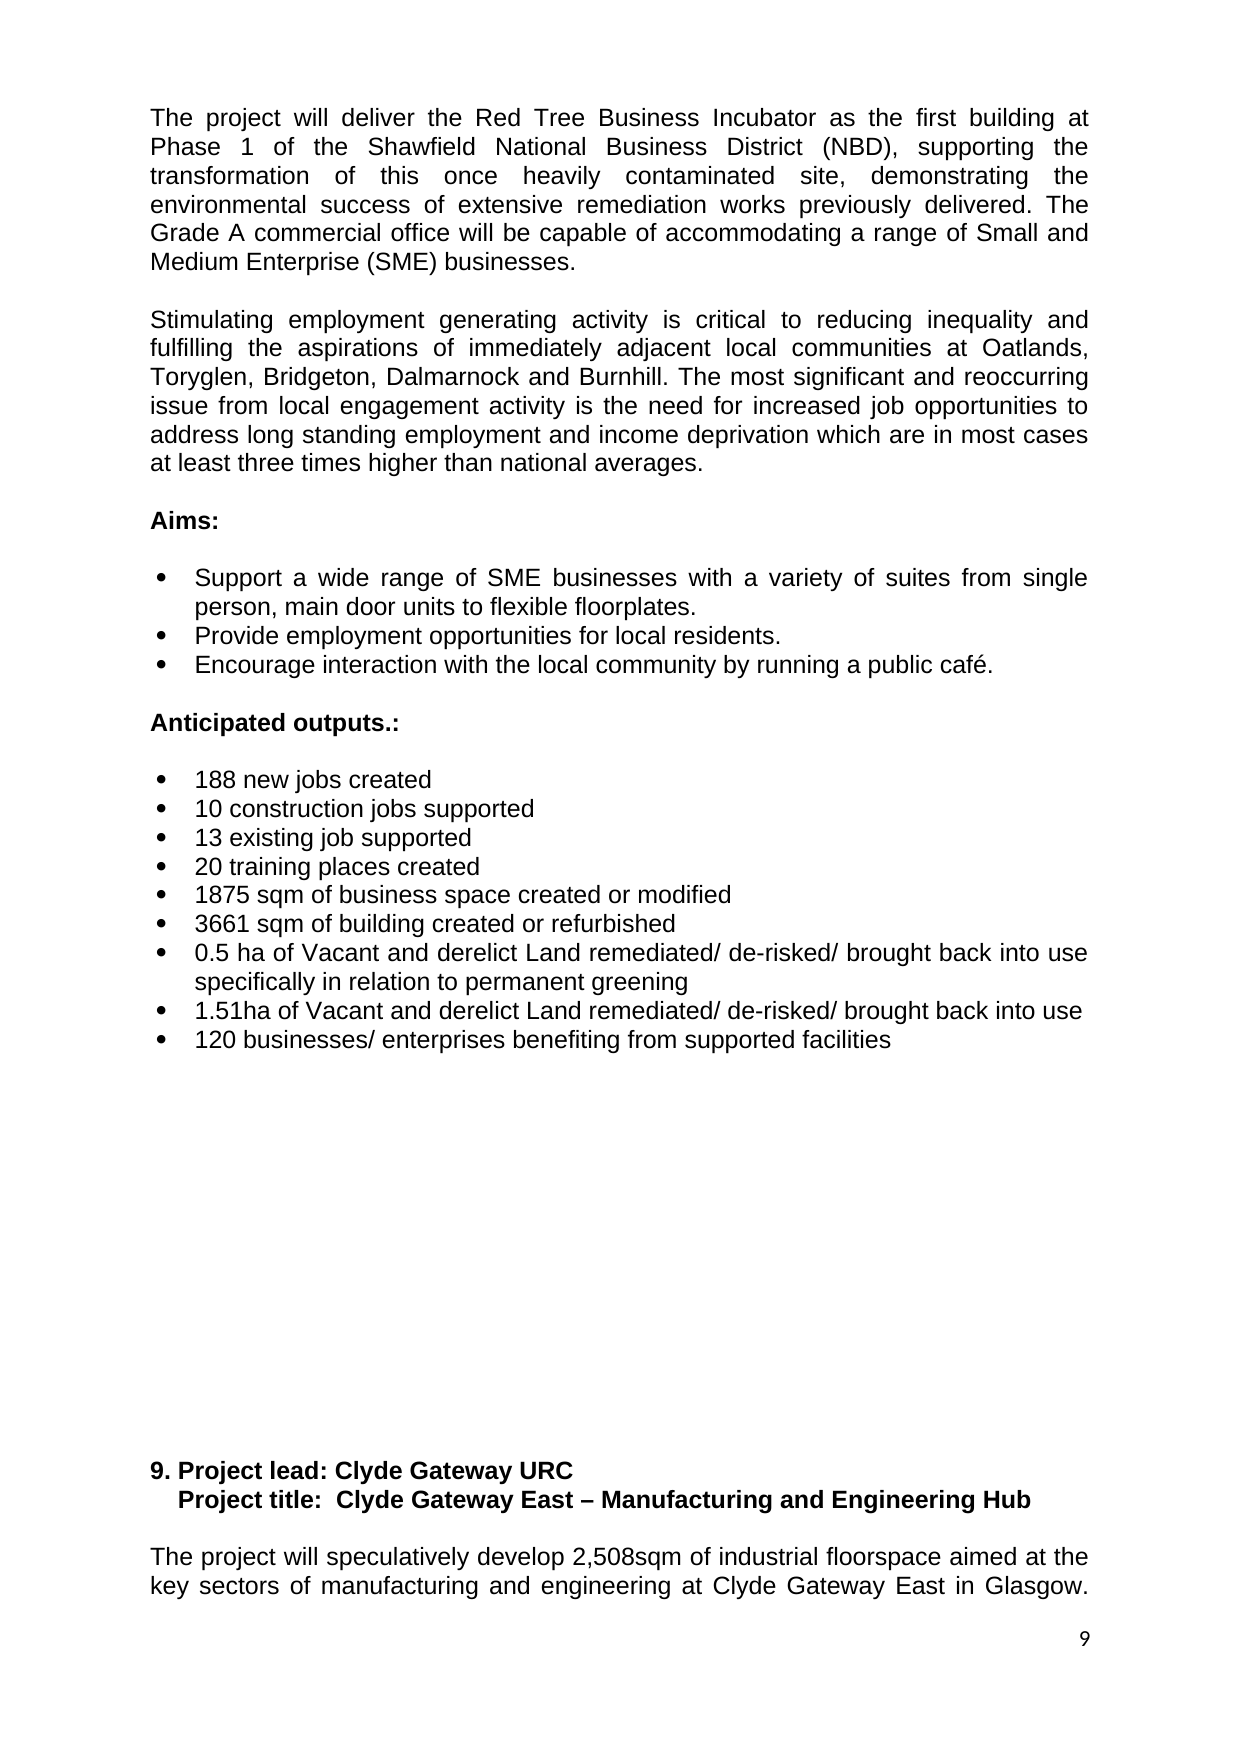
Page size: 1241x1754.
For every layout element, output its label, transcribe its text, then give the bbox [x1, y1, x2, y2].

list 13 existing job supported [157, 823, 1090, 852]
text 9. Project lead: Clyde Gateway URC [150, 1456, 1090, 1485]
list 20 training places created [157, 852, 1090, 880]
text Project title: Clyde Gateway East – Manufacturing and Engineering Hub [150, 1485, 1090, 1513]
list Encourage interaction with the local community by running a public café. [157, 650, 1090, 679]
list 188 new jobs created [157, 765, 1090, 794]
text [150, 1542, 1090, 1600]
list 3661 sqm of building created or refurbished [157, 909, 1090, 938]
text Anticipated outputs.: [150, 707, 1090, 736]
list 1.51ha of Vacant and derelict Land remediated/ de-risked/ brought back into use [157, 996, 1090, 1024]
text The project will deliver the Red Tree Business Incubator as the first building at Phase 1 of the Shawfield National Business District (NBD), supporting the transformation of this once heavily contaminated site, demonstrating the environmental success of extensive remediation works previously delivered. The Grade A commercial office will be capable of accommodating a range of Small and Medium Enterprise (SME) businesses. [150, 103, 1090, 276]
list 10 construction jobs supported [157, 794, 1090, 823]
list Provide employment opportunities for local residents. [157, 621, 1090, 650]
list 0.5 ha of Vacant and derelict Land remediated/ de-risked/ brought back into use specifically in relation to permanent greening [157, 938, 1090, 996]
text Stimulating employment generating activity is critical to reducing inequality and fulfilling the aspirations of immediately adjacent local communities at Oatlands, Toryglen, Bridgeton, Dalmarnock and Burnhill. The most significant and reoccurring issue from local engagement activity is the need for increased job opportunities to address long standing employment and income deprivation which are in most cases at least three times higher than national averages. [150, 305, 1090, 477]
text Aims: [150, 506, 1090, 535]
list 1875 sqm of business space created or modified [157, 880, 1090, 909]
list 120 businesses/ enterprises benefiting from supported facilities [157, 1024, 1090, 1053]
list Support a wide range of SME businesses with a variety of suites from single person, main door units to flexible floorplates. [157, 563, 1090, 621]
